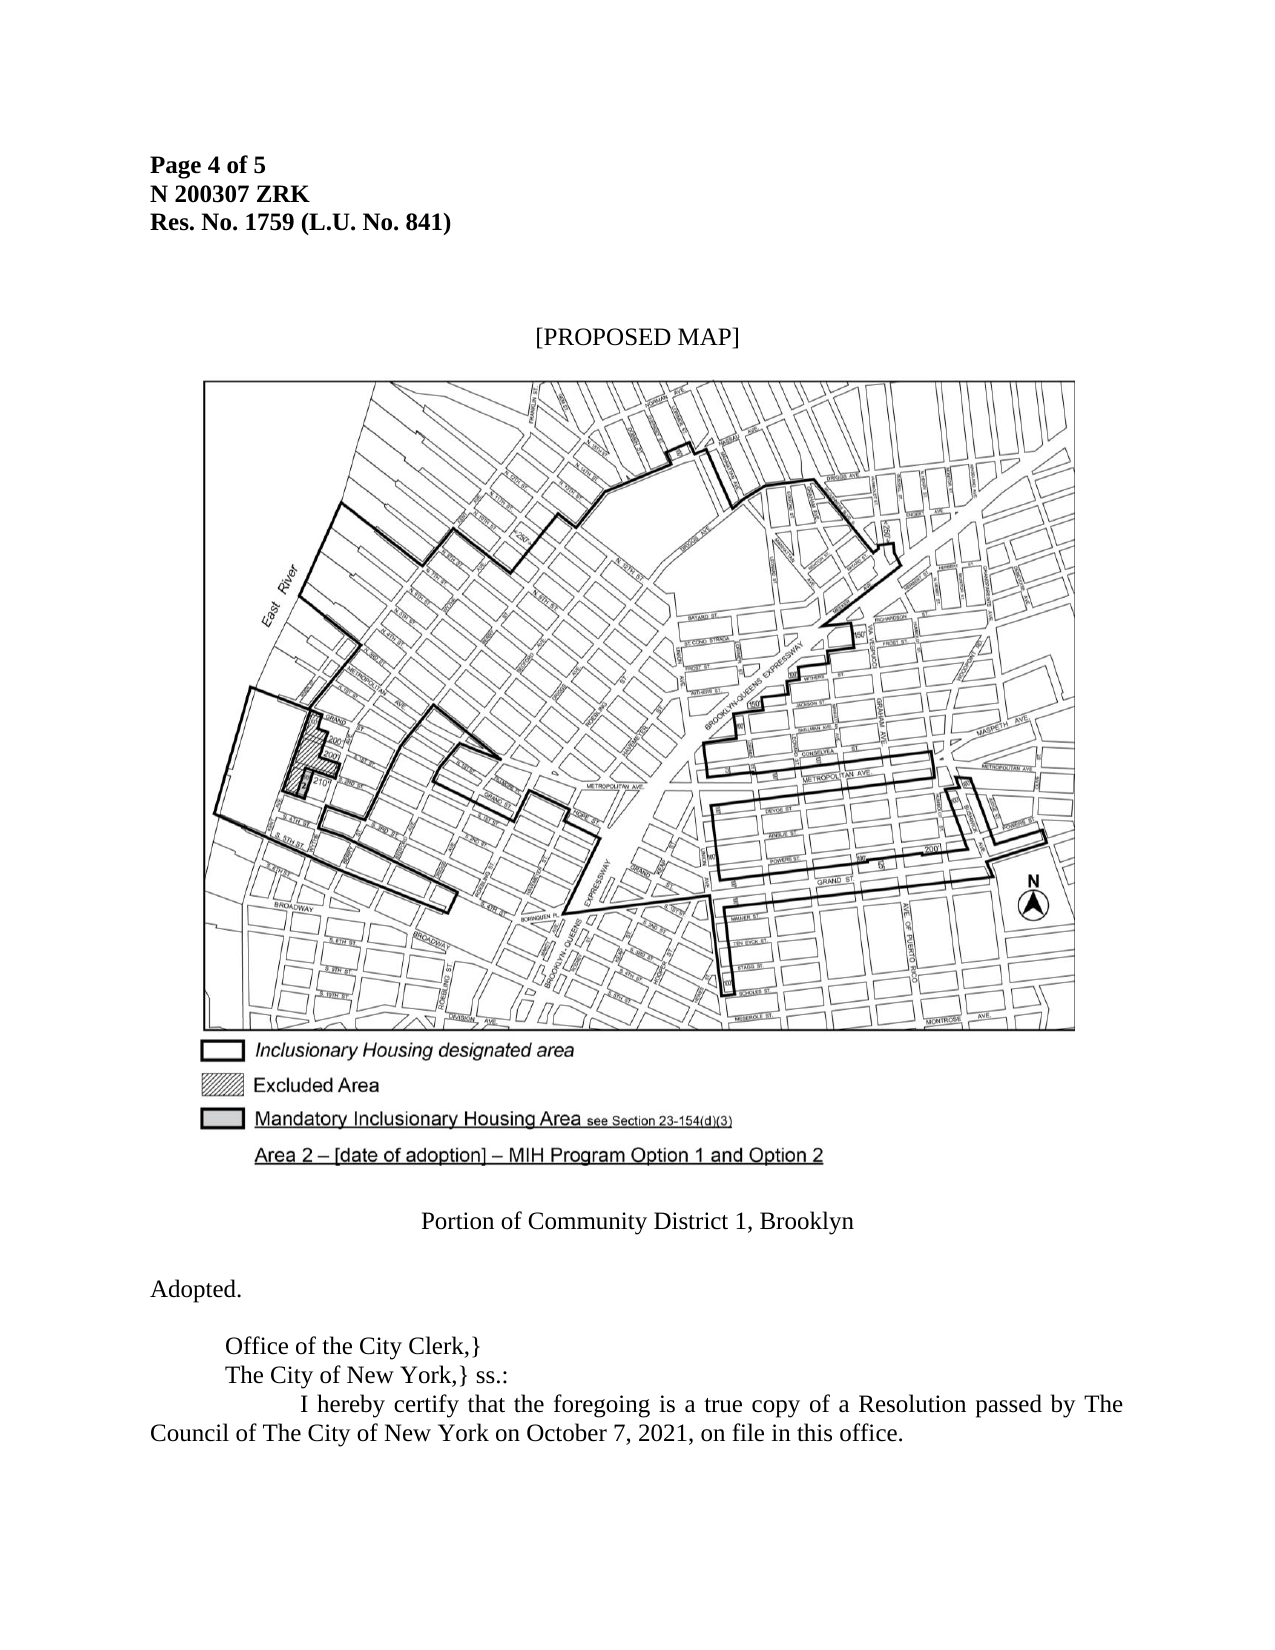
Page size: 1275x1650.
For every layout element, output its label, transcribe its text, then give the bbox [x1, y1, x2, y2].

text Office of the City Clerk,} [150, 1331, 1125, 1360]
text Portion of Community District 1, Brooklyn [150, 1206, 1125, 1234]
text Adopted. [150, 1274, 1125, 1303]
text [PROPOSED MAP] [150, 322, 1125, 351]
text The City of New York,} ss.: [150, 1360, 1125, 1389]
text I hereby certify that the foregoing is a true copy of a Resolution passed by The Council of The City of New York on October 7, 2021, on file in this office. [150, 1389, 1125, 1446]
